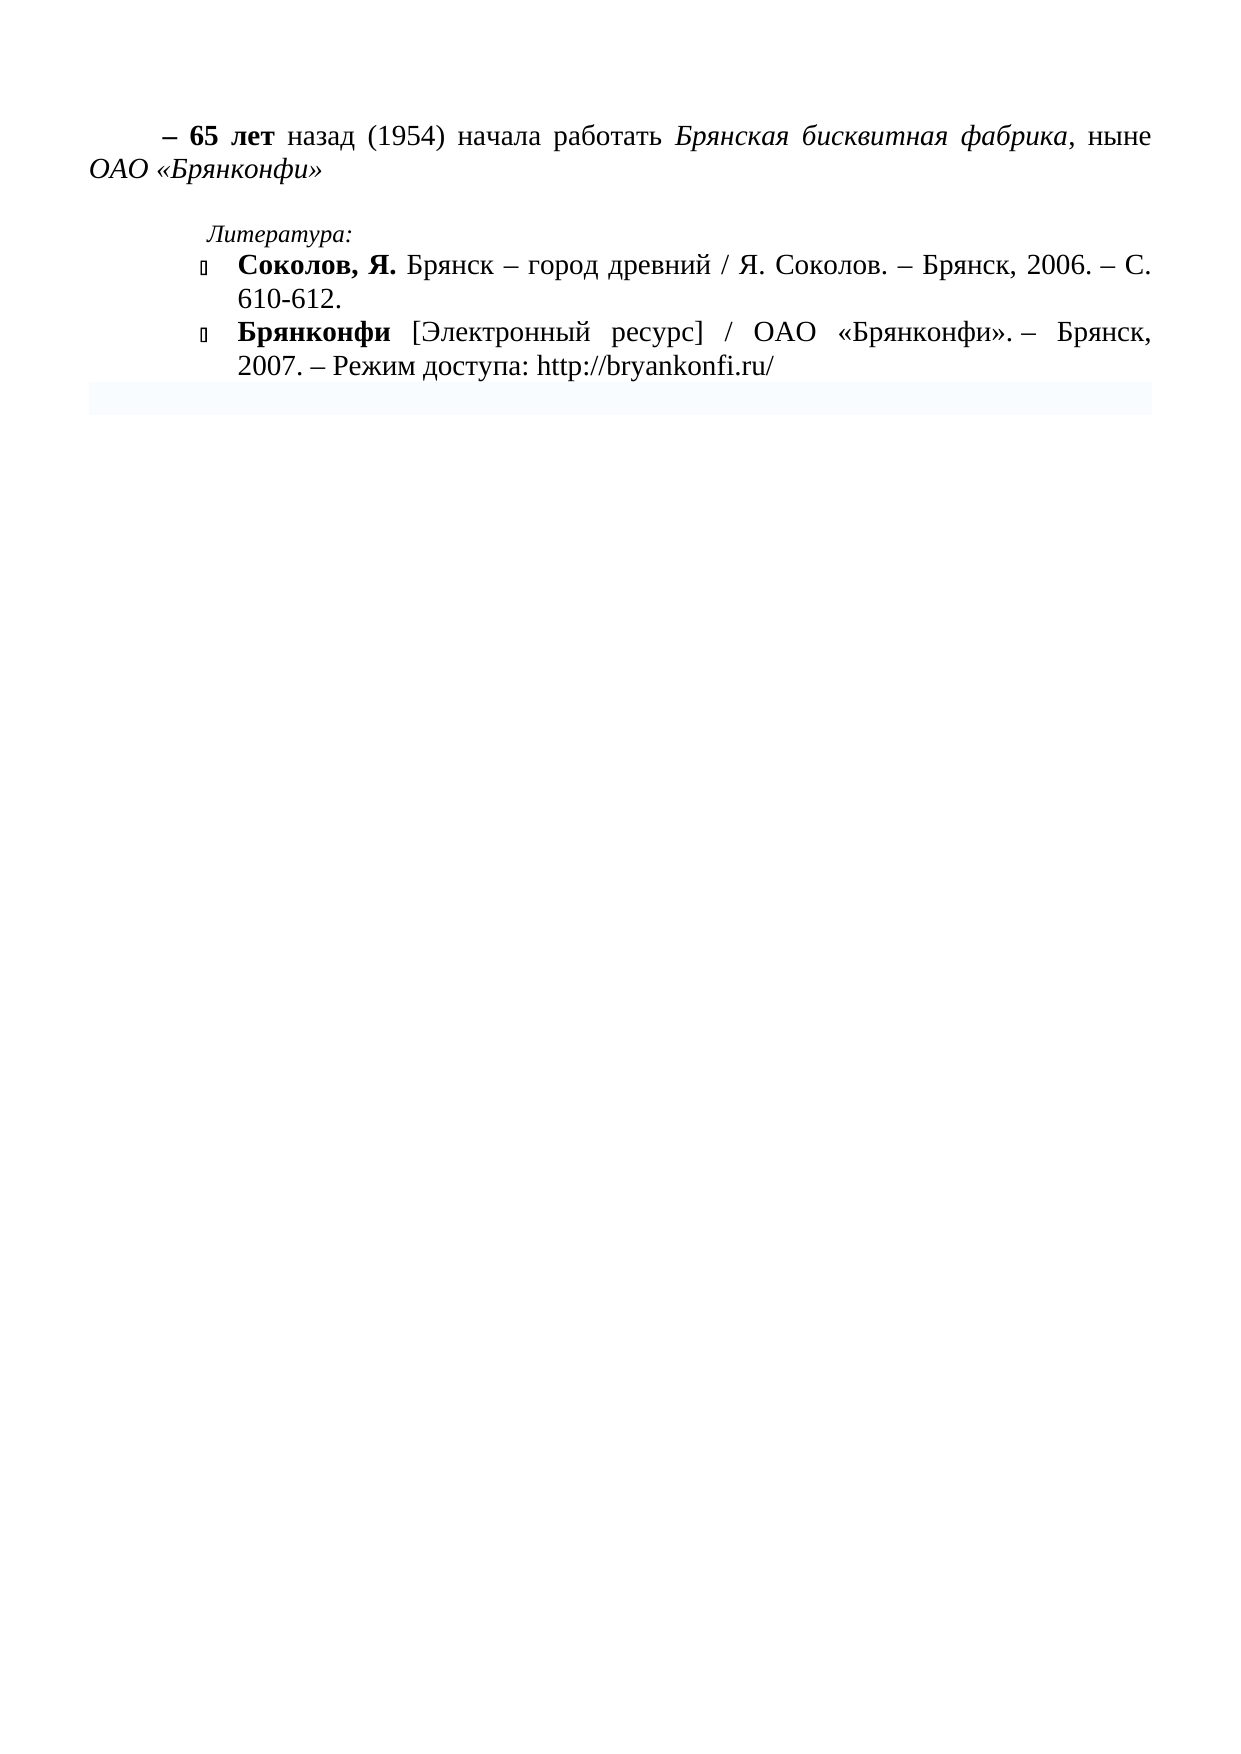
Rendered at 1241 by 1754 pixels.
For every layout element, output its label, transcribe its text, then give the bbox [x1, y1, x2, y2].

list Брянконфи [Электронный ресурс] / ОАО «Брянконфи». – Брянск, 2007. – Режим доступа: http://bryankonfi.ru/ [200, 314, 1152, 382]
text – 65 лет назад (1954) начала работать Брянская бисквитная фабрика, ныне ОАО «Брянконфи» [89, 118, 1152, 185]
list Соколов, Я. Брянск – город древний / Я. Соколов. – Брянск, 2006. – С. 610-612. [200, 247, 1152, 314]
text Литература: [89, 219, 1152, 247]
